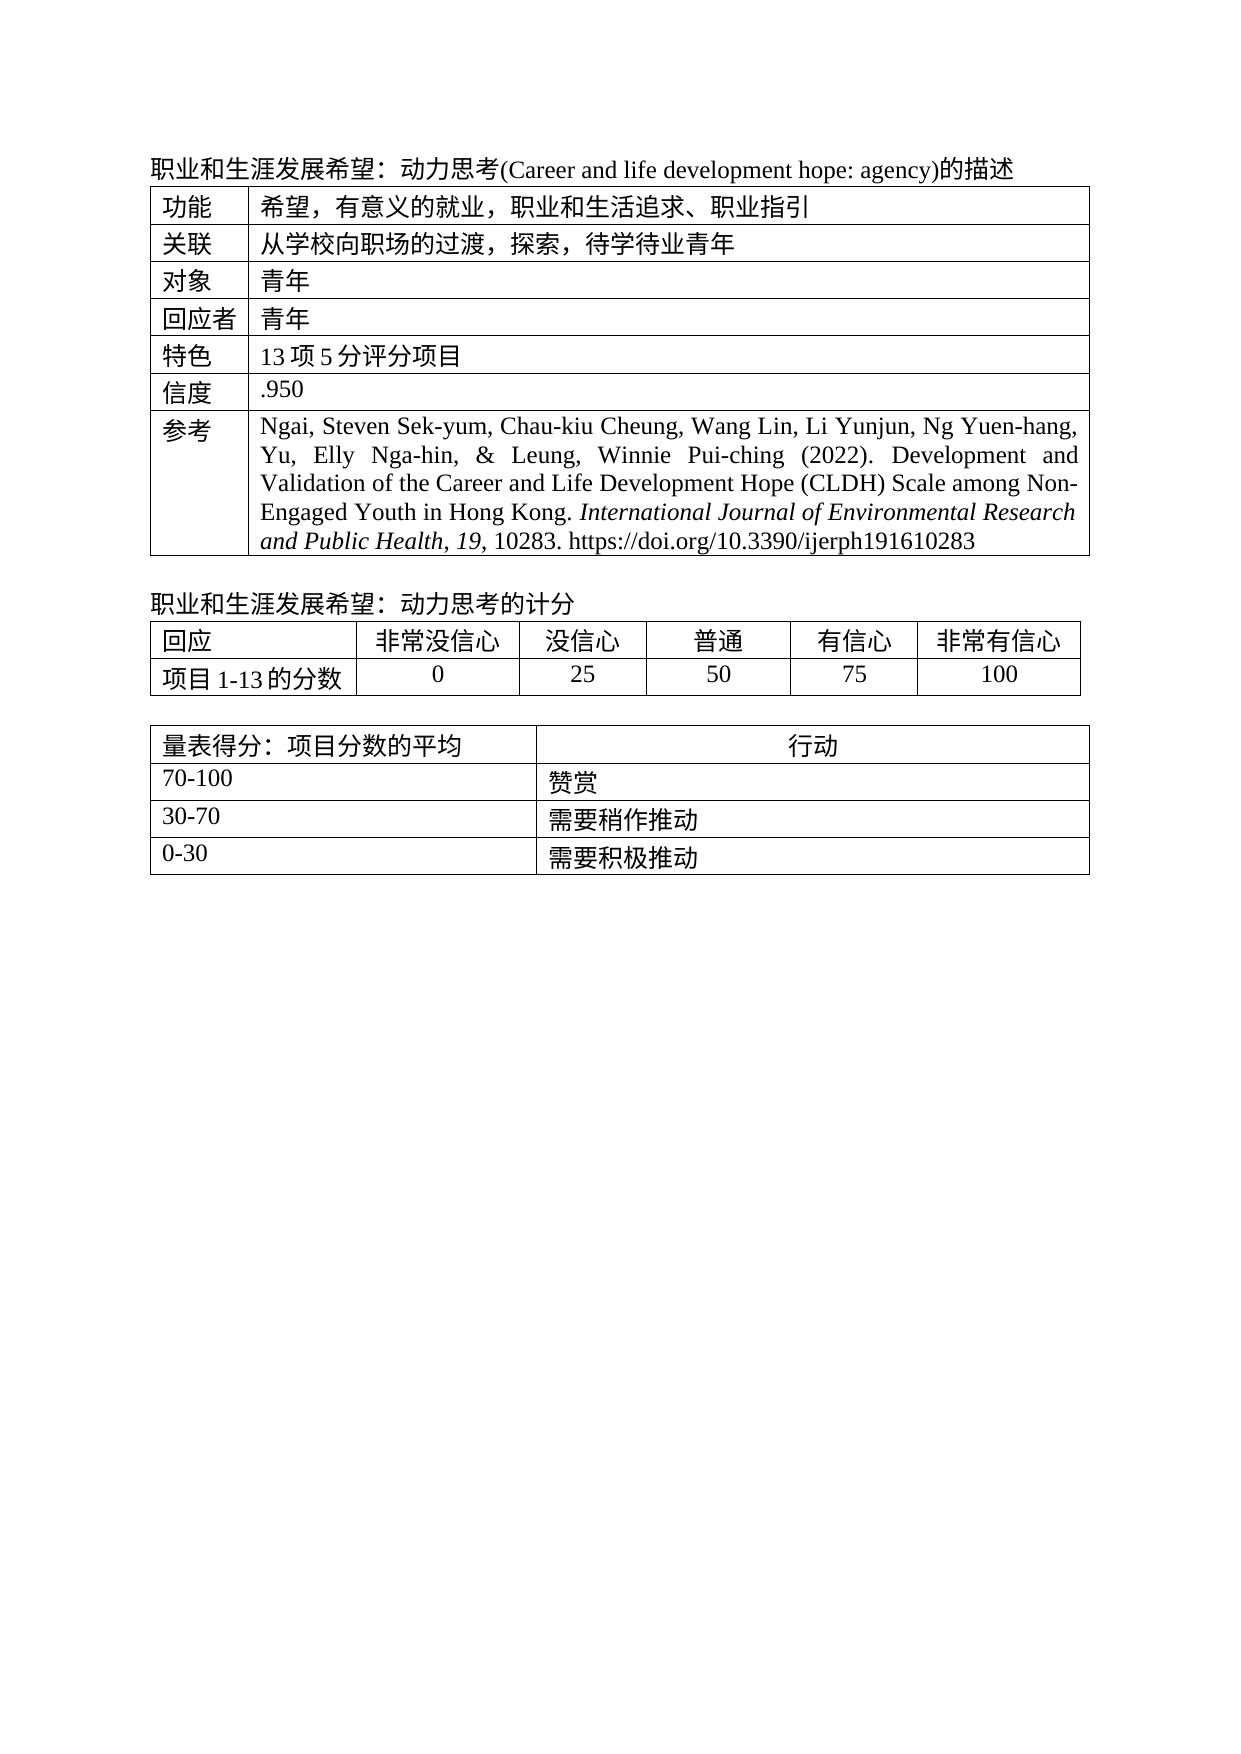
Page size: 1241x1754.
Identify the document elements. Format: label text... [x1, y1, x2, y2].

table_cell 参考 [151, 411, 248, 555]
table_cell 特色 [151, 336, 248, 373]
text 职业和生涯发展希望：动力思考(Career and life development hope: agency)的描述 [150, 150, 1090, 186]
table_header 回应 [151, 622, 356, 658]
table_cell 需要稍作推动 [537, 801, 1089, 837]
table_cell 回应者 [151, 299, 248, 335]
table_cell 75 [791, 659, 917, 695]
table_cell Ngai, Steven Sek-yum, Chau-kiu Cheung, Wang Lin, Li Yunjun, Ng Yuen-hang, Yu, Elly Nga-hin, & Leung, Winnie Pui-ching (2022). Development and Validation of the Career and Life Development Hope (CLDH) Scale among Non-Engaged Youth in Hong Kong. International Journal of Environmental Research and Public Health, 19, 10283. https://doi.org/10.3390/ijerph191610283 [249, 411, 1089, 555]
table_cell 70-100 [151, 764, 536, 800]
table_cell 30-70 [151, 801, 536, 837]
table_cell 0-30 [151, 838, 536, 874]
table_cell 0 [357, 659, 519, 695]
table_header 没信心 [520, 622, 646, 658]
table_header 非常有信心 [918, 622, 1080, 658]
table_cell .950 [249, 374, 1089, 410]
table_header 有信心 [791, 622, 917, 658]
table_header 行动 [537, 726, 1089, 762]
table_cell 信度 [151, 374, 248, 410]
table_header 普通 [647, 622, 790, 658]
text 职业和生涯发展希望：动力思考的计分 [150, 584, 1090, 621]
table_header 希望，有意义的就业，职业和生活追求、职业指引 [249, 187, 1089, 223]
table_cell 赞赏 [537, 764, 1089, 800]
table_cell 关联 [151, 225, 248, 261]
table_cell 项目1-13的分数 [151, 659, 356, 695]
table_cell 25 [520, 659, 646, 695]
table_cell 青年 [249, 262, 1089, 298]
table_header 量表得分：项目分数的平均 [151, 726, 536, 762]
table_cell 需要积极推动 [537, 838, 1089, 874]
table_header 非常没信心 [357, 622, 519, 658]
table_cell 50 [647, 659, 790, 695]
table_cell 13项5分评分项目 [249, 336, 1089, 373]
table_cell 青年 [249, 299, 1089, 335]
table_cell 从学校向职场的过渡，探索，待学待业青年 [249, 225, 1089, 261]
table_header 功能 [151, 187, 248, 223]
table_cell 对象 [151, 262, 248, 298]
table_cell 100 [918, 659, 1080, 695]
